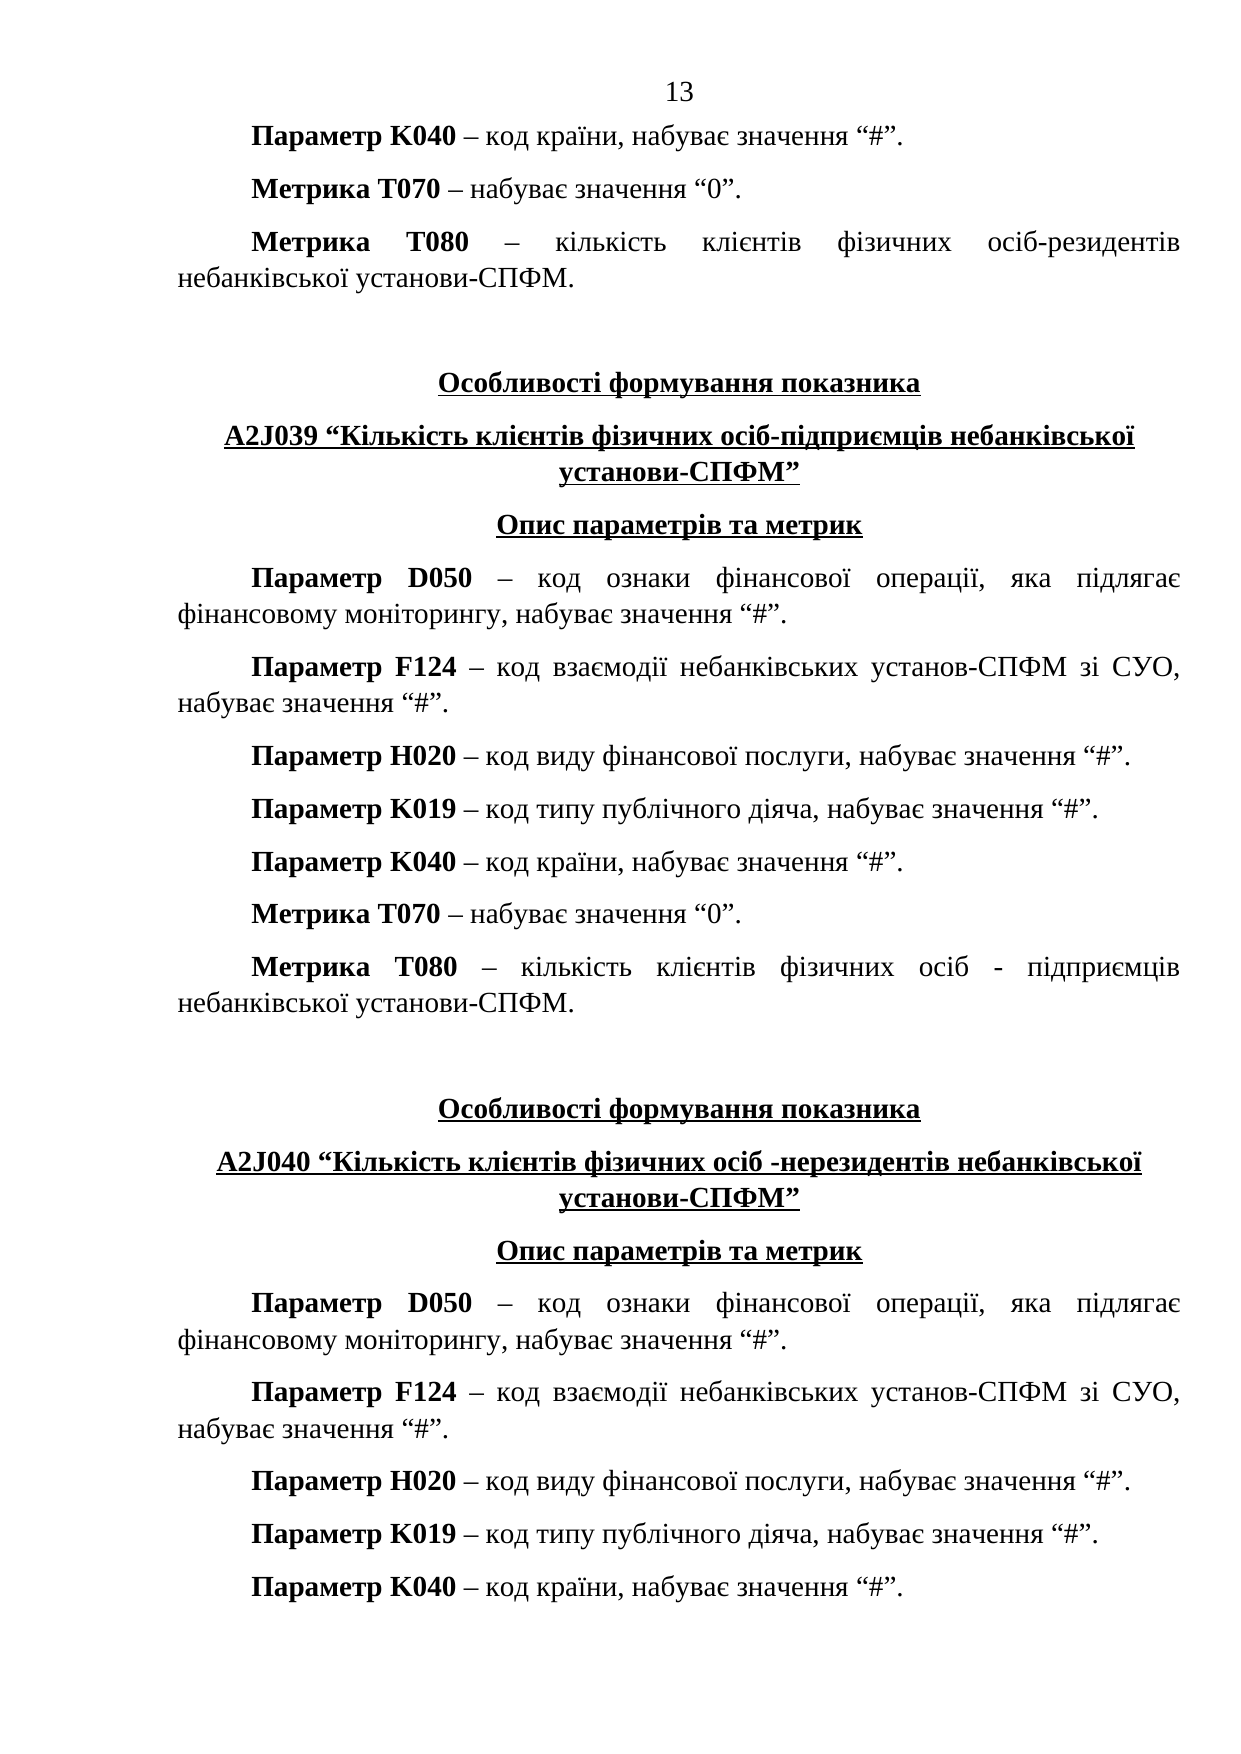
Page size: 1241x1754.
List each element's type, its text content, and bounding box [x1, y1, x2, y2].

text Метрика T070 – набуває значення “0”. [177, 896, 1181, 930]
text Параметр H020 – код виду фінансової послуги, набуває значення “#”. [177, 738, 1181, 772]
text Особливості формування показника [177, 1091, 1181, 1124]
text Параметр H020 – код виду фінансової послуги, набуває значення “#”. [177, 1463, 1181, 1497]
text A2J039 “Кількість клієнтів фізичних осіб-підприємців небанківської установи-СПФМ” [177, 418, 1181, 488]
text Параметр K019 – код типу публічного діяча, набуває значення “#”. [177, 1516, 1181, 1550]
text Параметр F124 – код взаємодії небанківських установ-СПФМ зі СУО, набуває значення “#”. [177, 1374, 1181, 1444]
text Опис параметрів та метрик [177, 507, 1181, 541]
text Параметр D050 – код ознаки фінансової операції, яка підлягає фінансовому моніторингу, набуває значення “#”. [177, 560, 1181, 630]
text Параметр K040 – код країни, набуває значення “#”. [177, 1569, 1181, 1603]
text Особливості формування показника [177, 366, 1181, 399]
text Параметр K019 – код типу публічного діяча, набуває значення “#”. [177, 791, 1181, 824]
text Метрика T080 – кількість клієнтів фізичних осіб-резидентів небанківської установи-СПФМ. [177, 224, 1181, 293]
text Параметр K040 – код країни, набуває значення “#”. [177, 844, 1181, 877]
text Метрика T080 – кількість клієнтів фізичних осіб - підприємців небанківської установи-СПФМ. [177, 949, 1181, 1019]
text Параметр F124 – код взаємодії небанківських установ-СПФМ зі СУО, набуває значення “#”. [177, 649, 1181, 719]
text Опис параметрів та метрик [177, 1233, 1181, 1266]
text Параметр K040 – код країни, набуває значення “#”. [177, 118, 1181, 152]
text A2J040 “Кількість клієнтів фізичних осіб -нерезидентів небанківської установи-СПФМ” [177, 1144, 1181, 1213]
text Параметр D050 – код ознаки фінансової операції, яка підлягає фінансовому моніторингу, набуває значення “#”. [177, 1286, 1181, 1355]
text Метрика T070 – набуває значення “0”. [177, 171, 1181, 204]
